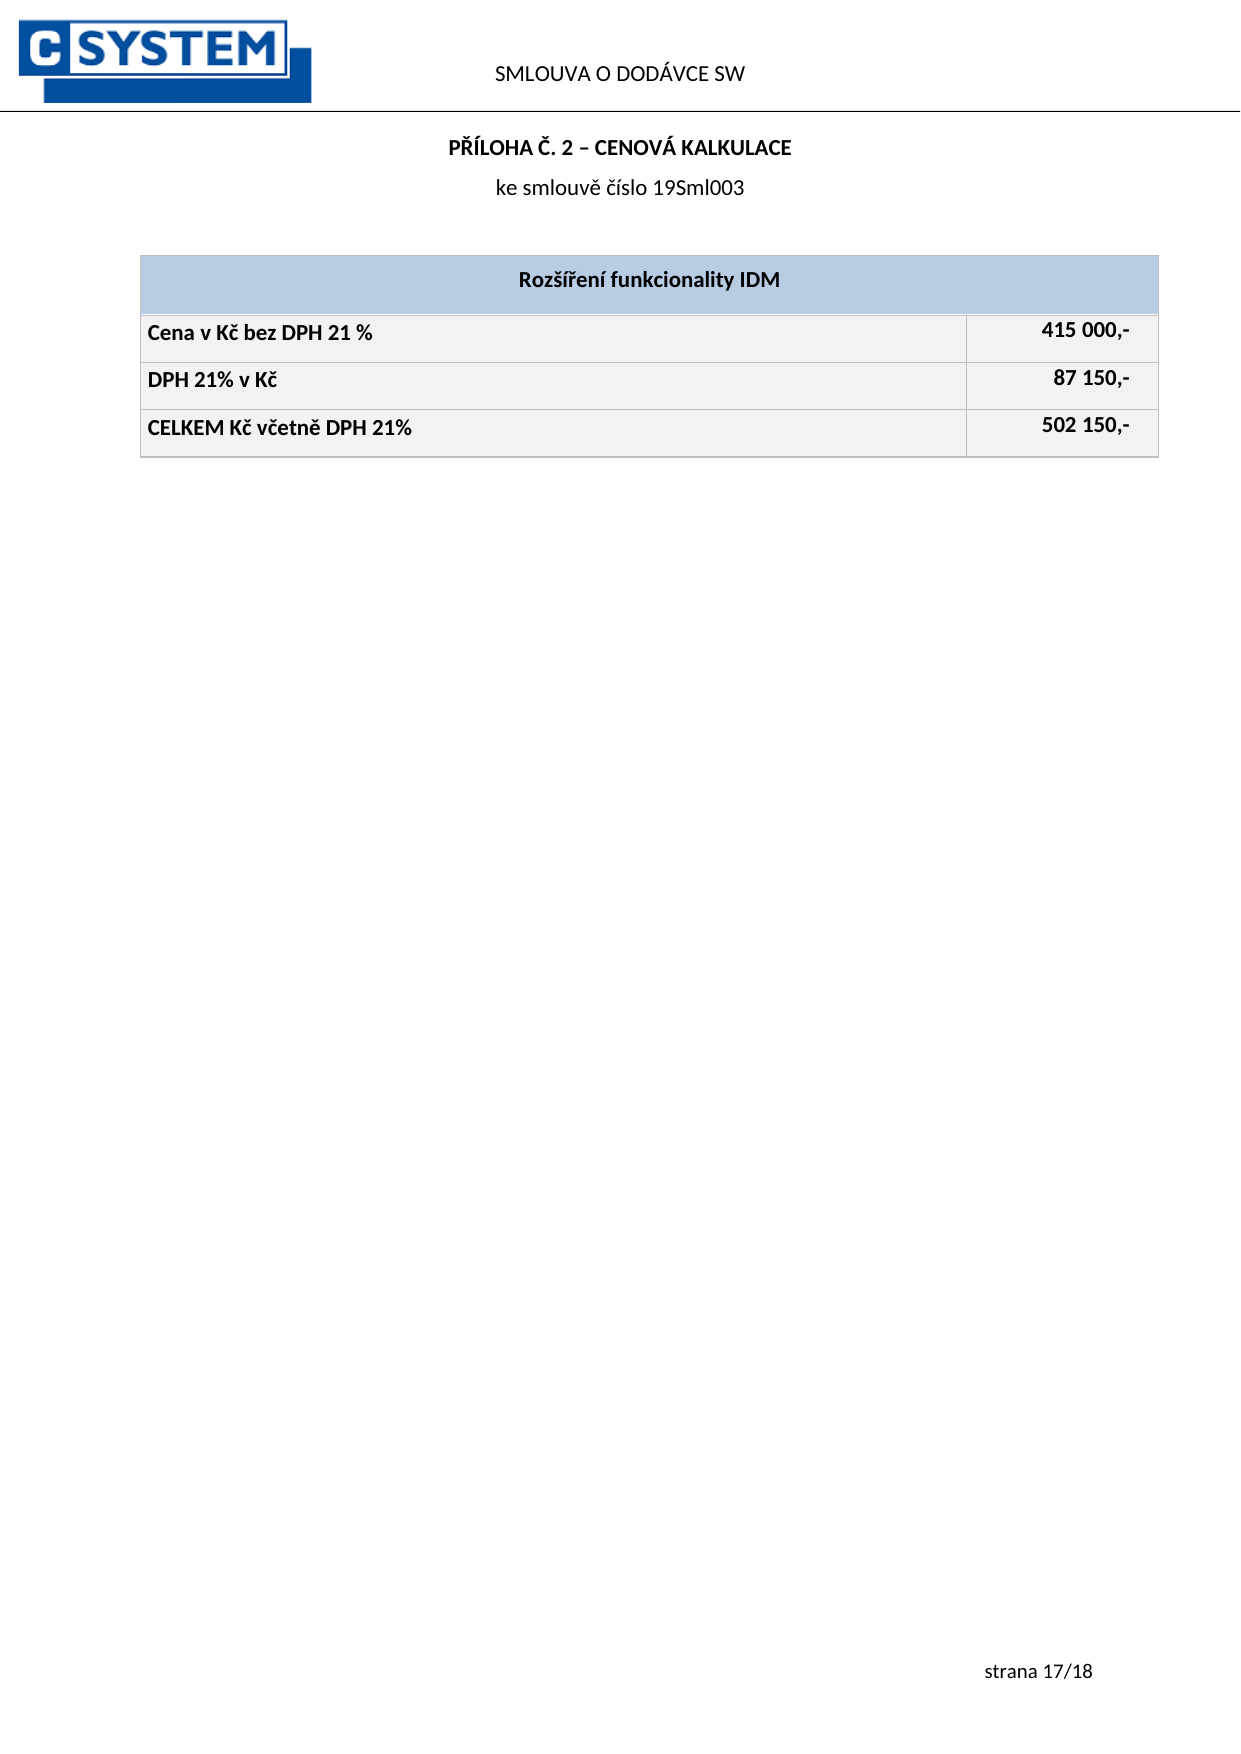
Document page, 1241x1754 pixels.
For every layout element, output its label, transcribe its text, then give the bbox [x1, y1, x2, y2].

table_cell 87 150,- [967, 363, 1158, 409]
table_cell DPH 21% v Kč [141, 363, 966, 409]
table_cell 415 000,- [967, 316, 1158, 362]
table_cell 502 150,- [967, 410, 1158, 456]
table_cell Cena v Kč bez DPH 21 % [141, 316, 966, 362]
table_header Rozšíření funkcionality IDM [141, 256, 1158, 314]
table_cell CELKEM Kč včetně DPH 21% [141, 410, 966, 456]
picture [17, 4, 311, 103]
text ke smlouvě číslo 19Sml003 [148, 173, 1093, 201]
text Příloha č. 2 – Cenová kalkulace [148, 133, 1093, 161]
